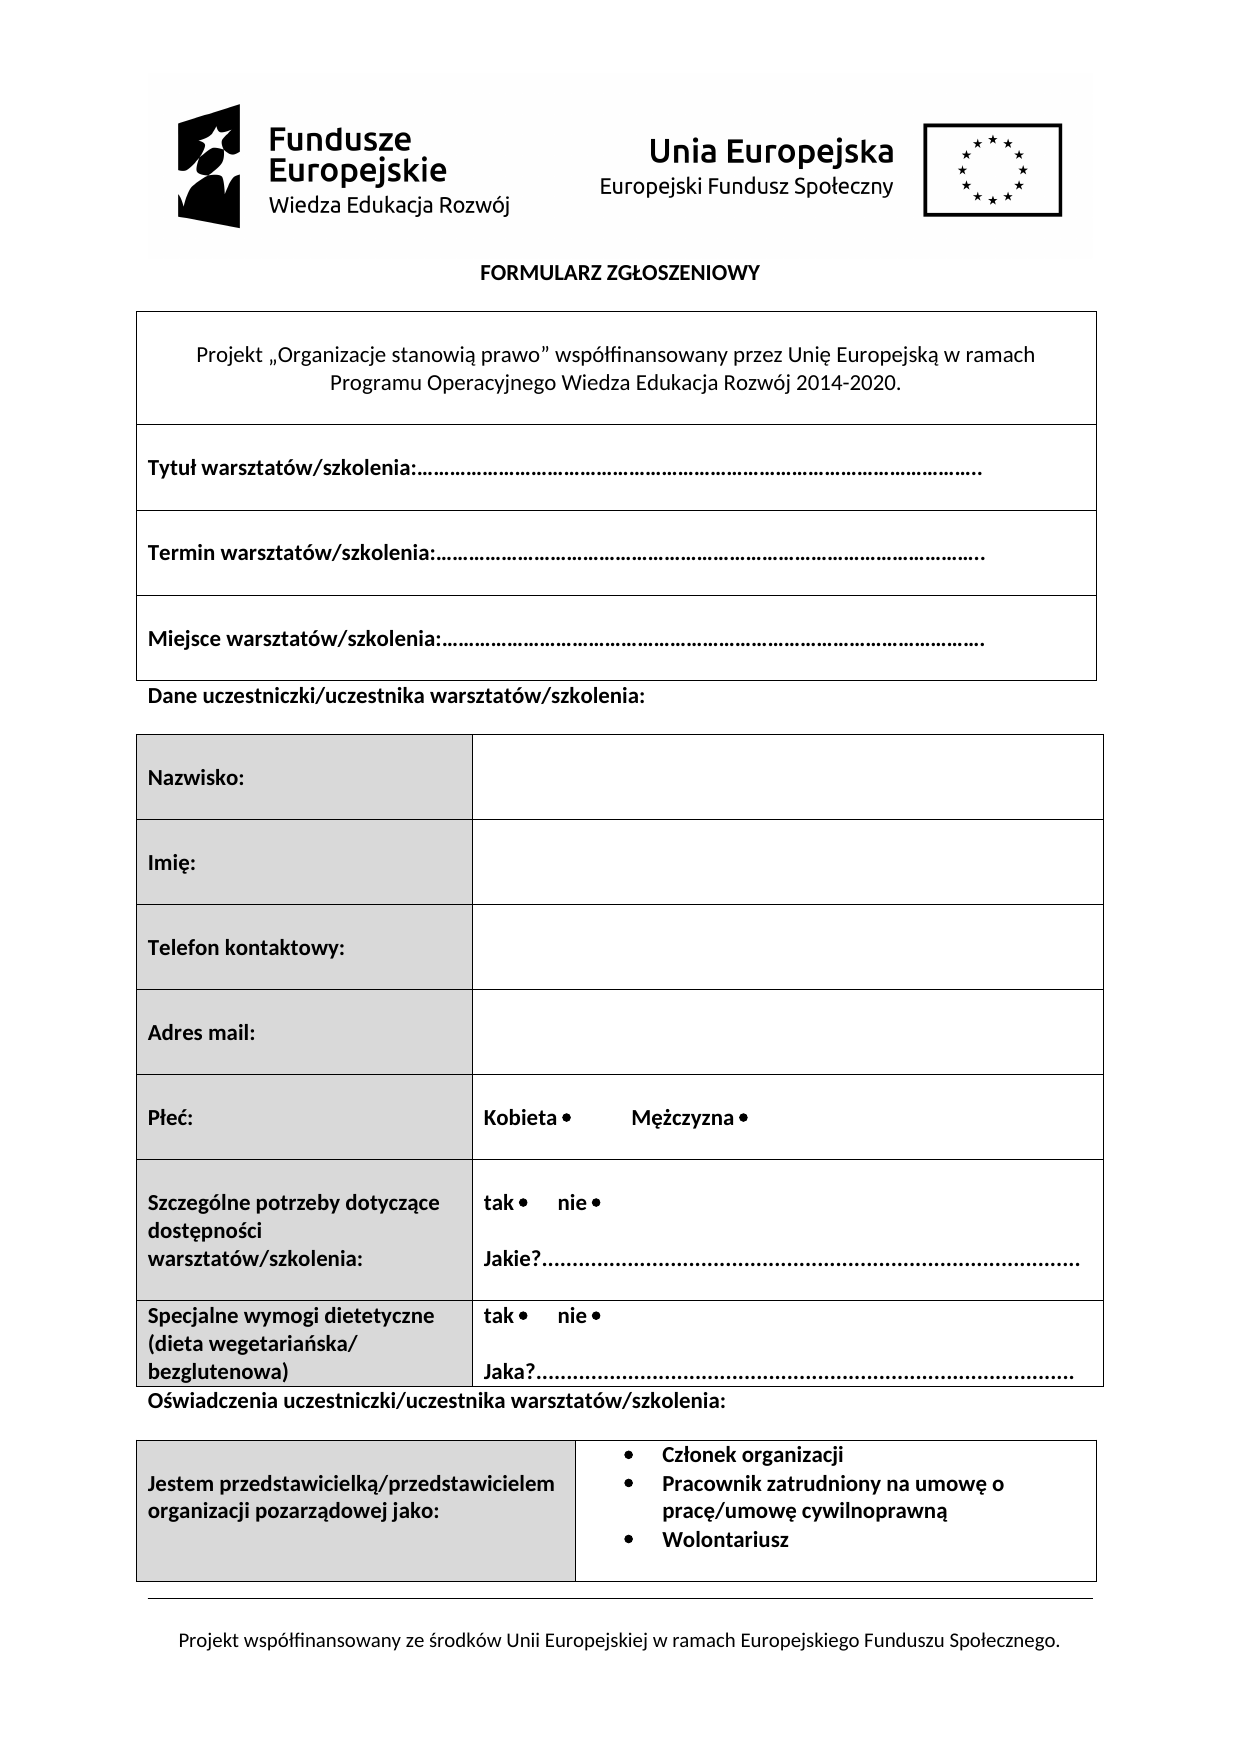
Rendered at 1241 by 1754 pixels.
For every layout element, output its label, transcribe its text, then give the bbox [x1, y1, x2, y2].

table_cell Szczególne potrzeby dotyczące dostępności warsztatów/szkolenia: [137, 1160, 472, 1300]
text Oświadczenia uczestniczki/uczestnika warsztatów/szkolenia: [148, 1387, 1093, 1414]
table_cell Specjalne wymogi dietetyczne (dieta wegetariańska/ bezglutenowa) [137, 1301, 472, 1386]
table_header Członek organizacji Pracownik zatrudniony na umowę o pracę/umowę cywilnoprawną Wolontariusz [576, 1441, 1096, 1581]
table_cell [473, 820, 1103, 904]
table_cell Adres mail: [137, 990, 472, 1074]
text Dane uczestniczki/uczestnika warsztatów/szkolenia: [148, 681, 1093, 709]
table_cell Telefon kontaktowy: [137, 905, 472, 989]
table_header [473, 735, 1103, 819]
table_cell Termin warsztatów/szkolenia:……………………………………………………………………………………….. [137, 511, 1096, 594]
table_cell [473, 905, 1103, 989]
table_cell tak nie Jaka?........................................................................................ [473, 1301, 1103, 1386]
picture [147, 73, 1093, 259]
table_cell Imię: [137, 820, 472, 904]
table_header Jestem przedstawicielką/przedstawicielem organizacji pozarządowej jako: [137, 1441, 575, 1581]
table_cell Tytuł warsztatów/szkolenia:………………………………………………………………………………………….. [137, 425, 1096, 509]
table_header Nazwisko: [137, 735, 472, 819]
table_cell Miejsce warsztatów/szkolenia:………………………………………………………………………………………. [137, 596, 1096, 680]
table_header Projekt „Organizacje stanowią prawo” współfinansowany przez Unię Europejską w ramach Programu Operacyjnego Wiedza Edukacja Rozwój 2014-2020. [137, 312, 1096, 424]
table_cell Płeć: [137, 1075, 472, 1159]
table_cell tak nie Jakie?........................................................................................ [473, 1160, 1103, 1300]
table_cell Kobieta Mężczyzna [473, 1075, 1103, 1159]
table_cell [473, 990, 1103, 1074]
text FORMULARZ ZGŁOSZENIOWY [148, 259, 1093, 286]
